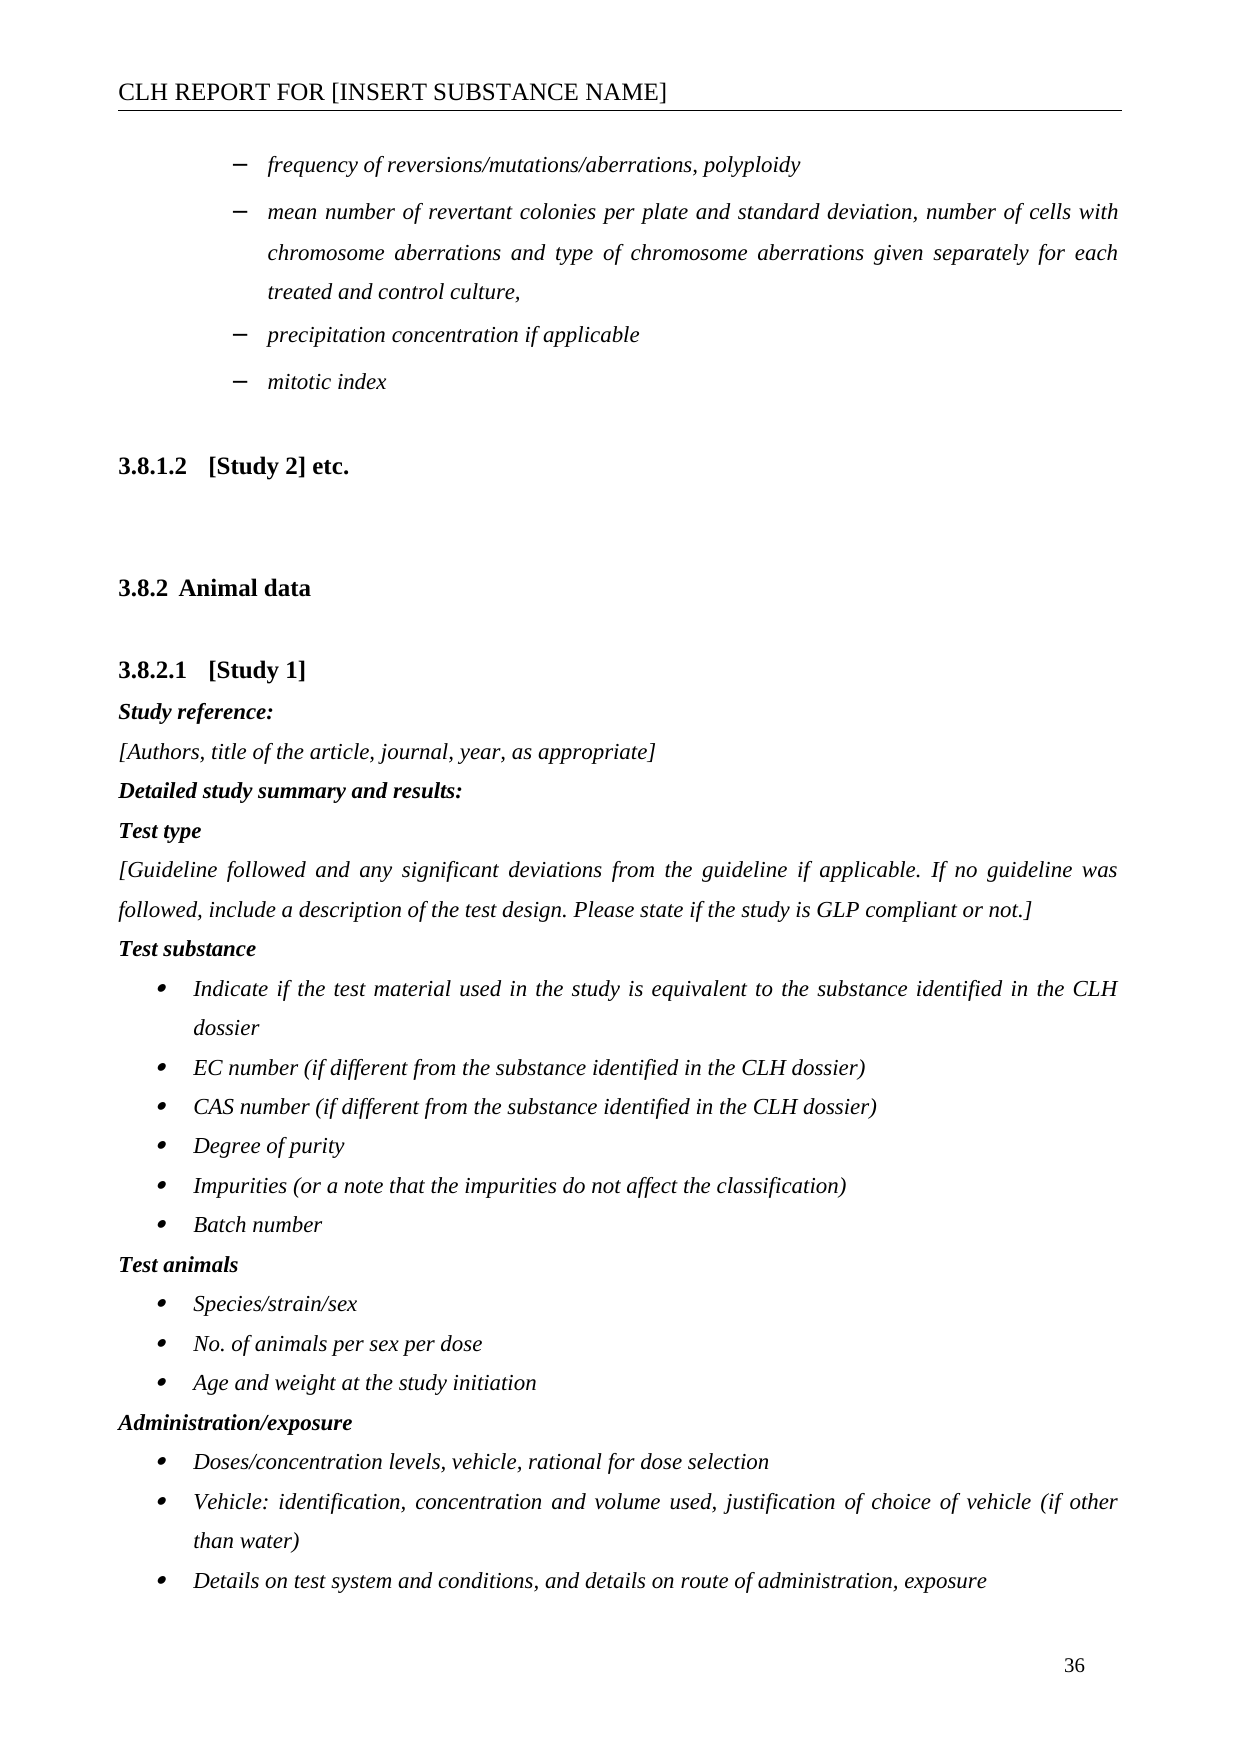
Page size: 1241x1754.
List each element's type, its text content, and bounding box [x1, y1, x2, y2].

list Impurities (or a note that the impurities do not affect the classification) [156, 1172, 1122, 1198]
list Species/strain/sex [156, 1291, 1122, 1317]
list mitotic index [230, 365, 1122, 396]
text Study reference: [118, 698, 1122, 725]
list Age and weight at the study initiation [156, 1369, 1122, 1396]
subtitle [Study 1] [118, 655, 1122, 684]
subtitle Animal data [118, 573, 1122, 602]
text [Authors, title of the article, journal, year, as appropriate] [118, 738, 1122, 764]
subtitle [Study 2] etc. [118, 451, 1122, 480]
list Indicate if the test material used in the study is equivalent to the substance identified in the CLH dossier [156, 975, 1122, 1041]
text Administration/exposure [118, 1409, 1122, 1435]
text Test type [118, 817, 1122, 843]
list Details on test system and conditions, and details on route of administration, exposure [156, 1567, 1122, 1593]
list mean number of revertant colonies per plate and standard deviation, number of cells with chromosome aberrations and type of chromosome aberrations given separately for each treated and control culture, [230, 194, 1122, 305]
list frequency of reversions/mutations/aberrations, polyploidy [230, 148, 1122, 179]
text [Guideline followed and any significant deviations from the guideline if applicable. If no guideline was followed, include a description of the test design. Please state if the study is GLP compliant or not.] [118, 856, 1122, 922]
list EC number (if different from the substance identified in the CLH dossier) [156, 1054, 1122, 1080]
list Doses/concentration levels, vehicle, rational for dose selection [156, 1448, 1122, 1475]
list No. of animals per sex per dose [156, 1330, 1122, 1356]
text Test substance [118, 935, 1122, 962]
text Test animals [118, 1251, 1122, 1277]
list precipitation concentration if applicable [230, 318, 1122, 349]
list Vehicle: identification, concentration and volume used, justification of choice of vehicle (if other than water) [156, 1488, 1122, 1554]
list CAS number (if different from the substance identified in the CLH dossier) [156, 1093, 1122, 1119]
list Batch number [156, 1212, 1122, 1238]
text Detailed study summary and results: [118, 777, 1122, 804]
list Degree of purity [156, 1133, 1122, 1159]
